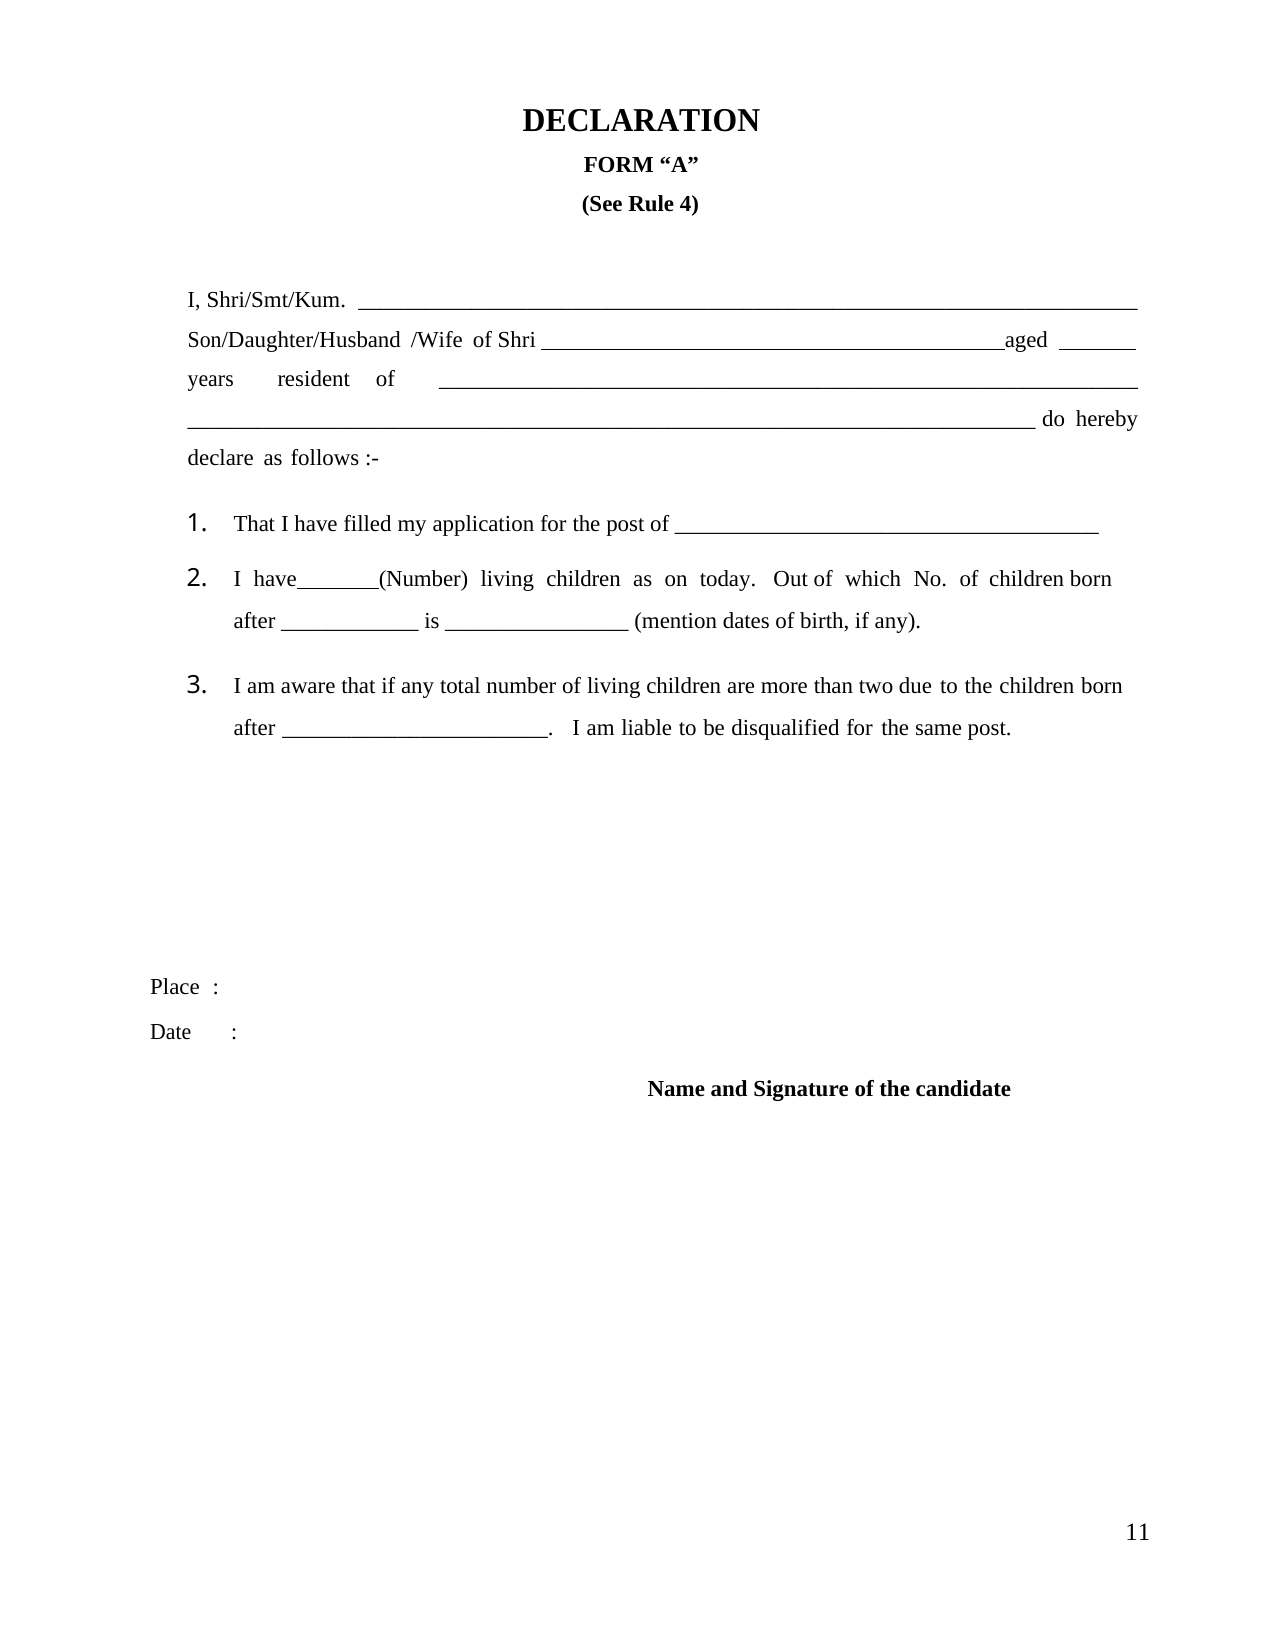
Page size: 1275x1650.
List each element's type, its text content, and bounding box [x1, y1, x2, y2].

text Declaration [149, 100, 1133, 138]
list I am aware that if any total number of living children are more than two due to the children born after _______________________. I am liable to be disqualified for the same post. [186, 667, 1150, 741]
text FORM “A” [149, 151, 1133, 177]
list That I have filled my application for the post of _____________________________________ [186, 505, 1150, 539]
text I, Shri/Smt/Kum. _____________________________________________________________________ Son/Daughter/Husband /Wife of Shri aged years resident of _____________________________________________________________ __________________________________________________________________________ do hereby declare as follows :- [187, 287, 1138, 471]
text (See Rule 4) [543, 190, 737, 216]
list I have (Number) living children as on today. Out of which No. of children born after ____________ is ________________ (mention dates of birth, if any). [186, 560, 1150, 633]
text Place : Date : [150, 973, 239, 1044]
text Name and Signature of the candidate [647, 1076, 1150, 1102]
